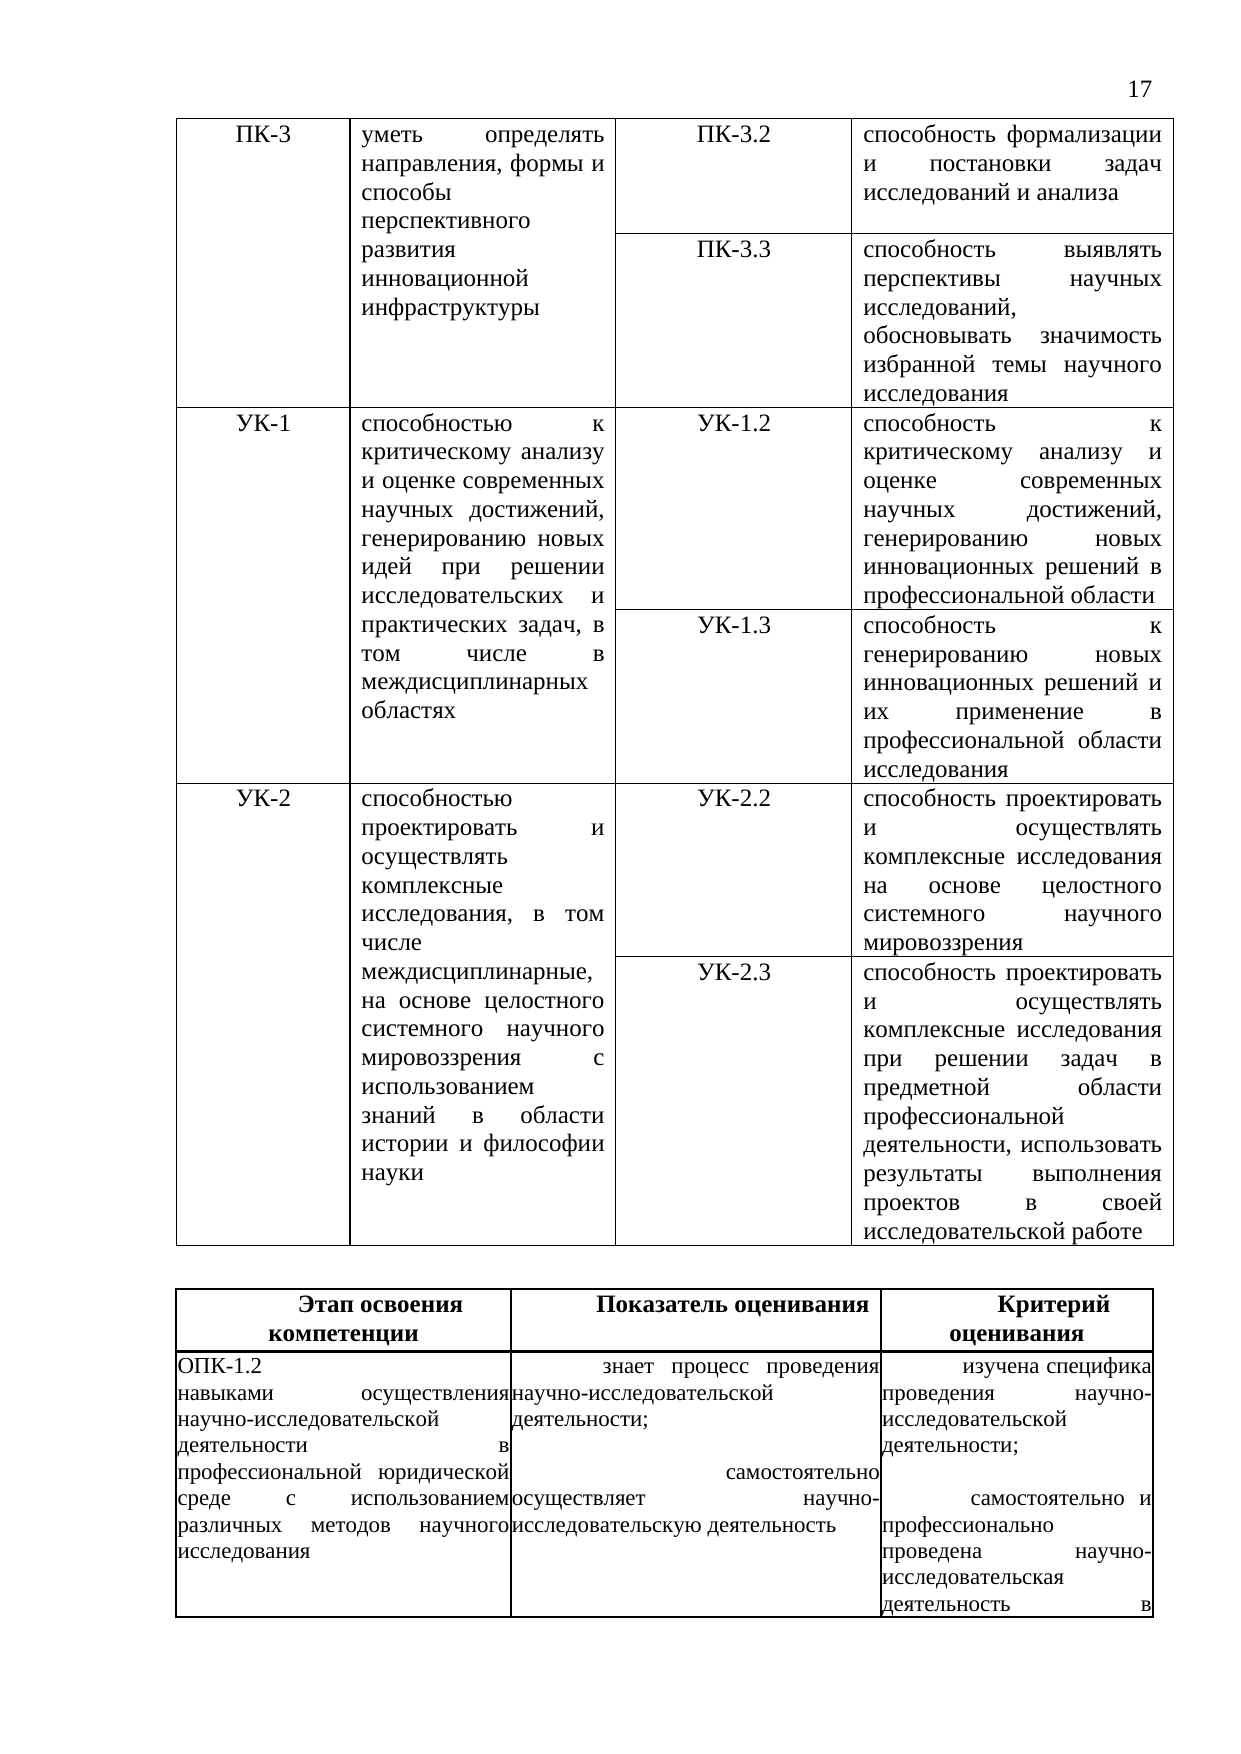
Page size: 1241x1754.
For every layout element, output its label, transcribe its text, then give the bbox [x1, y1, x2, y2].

table_cell УК-2.3 [616, 957, 851, 1244]
table_cell способность к критическому анализу и оценке современных научных достижений, генерированию новых инновационных решений в профессиональной области [852, 408, 1173, 609]
table_cell УК-2.2 [616, 784, 851, 956]
table_cell ПК-3 [177, 119, 349, 407]
table_cell способностью к критическому анализу и оценке современных научных достижений, генерированию новых идей при решении исследовательских и практических задач, в том числе в междисциплинарных областях [351, 408, 615, 782]
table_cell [177, 1353, 510, 1616]
table_header Показатель оценивания [512, 1290, 880, 1350]
table_cell УК-1 [177, 408, 349, 782]
table_cell УК-2 [177, 784, 349, 1244]
table_header Критерий оценивания [882, 1290, 1152, 1350]
table_cell способность к генерированию новых инновационных решений и их применение в профессиональной области исследования [852, 610, 1173, 782]
table_cell ПК-3.2 [616, 119, 851, 233]
table_cell способность проектировать и осуществлять комплексные исследования на основе целостного системного научного мировоззрения [852, 784, 1173, 956]
table_header Этап освоения компетенции [177, 1290, 510, 1350]
table_cell способность проектировать и осуществлять комплексные исследования при решении задач в предметной области профессиональной деятельности, использовать результаты выполнения проектов в своей исследовательской работе [852, 957, 1173, 1244]
table_cell уметь определять направления, формы и способы перспективного развития инновационной инфраструктуры [351, 119, 615, 407]
table_cell ПК-3.3 [616, 234, 851, 407]
table_cell способностью проектировать и осуществлять комплексные исследования, в том числе междисциплинарные, на основе целостного системного научного мировоззрения с использованием знаний в области истории и философии науки [351, 784, 615, 1244]
table_cell способность выявлять перспективы научных исследований, обосновывать значимость избранной темы научного исследования [852, 234, 1173, 407]
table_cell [882, 1353, 1152, 1616]
table_cell способность формализации и постановки задач исследований и анализа [852, 119, 1173, 233]
table_cell УК-1.3 [616, 610, 851, 782]
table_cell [512, 1353, 880, 1616]
table_cell УК-1.2 [616, 408, 851, 609]
